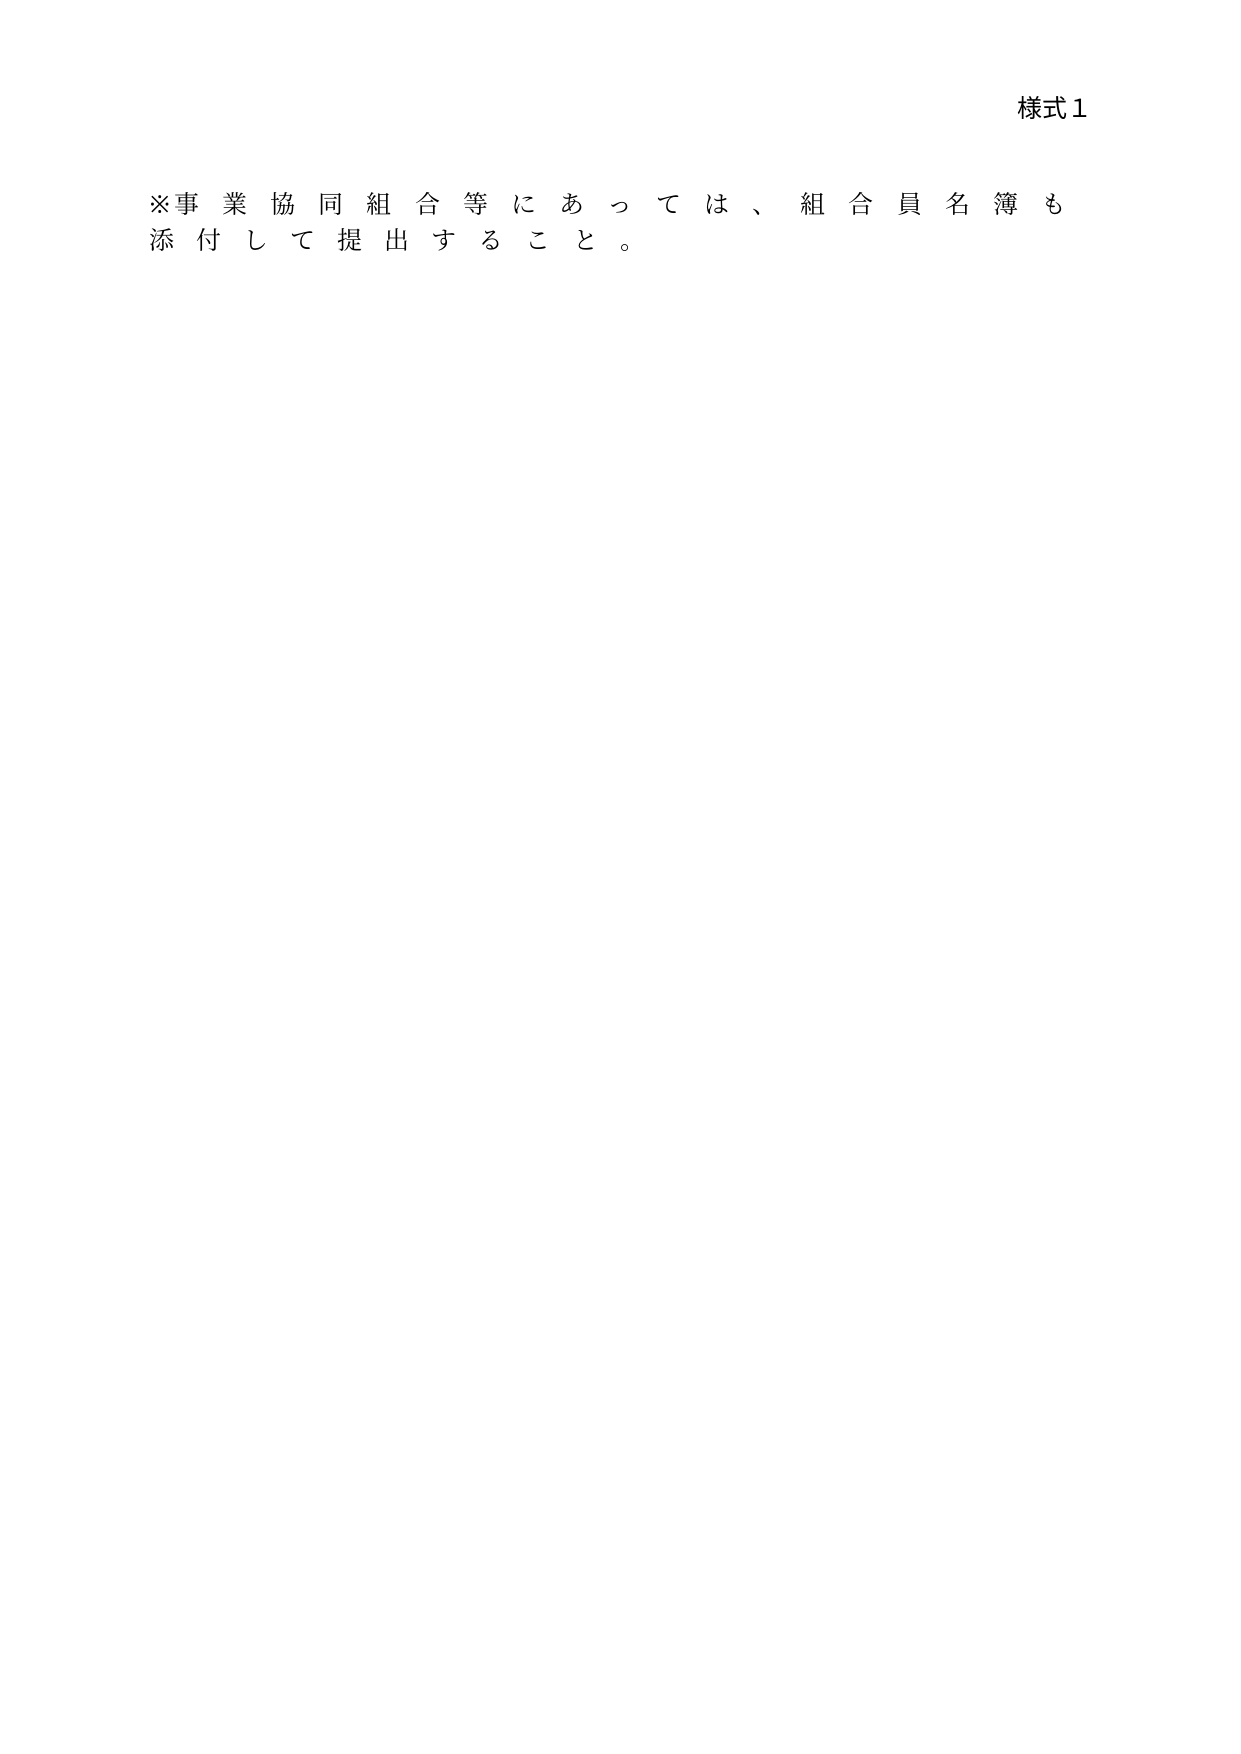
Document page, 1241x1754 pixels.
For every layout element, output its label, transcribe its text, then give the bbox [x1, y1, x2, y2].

text ※事業協同組合等にあっては、組合員名簿も添付して提出すること。 [149, 184, 1091, 257]
